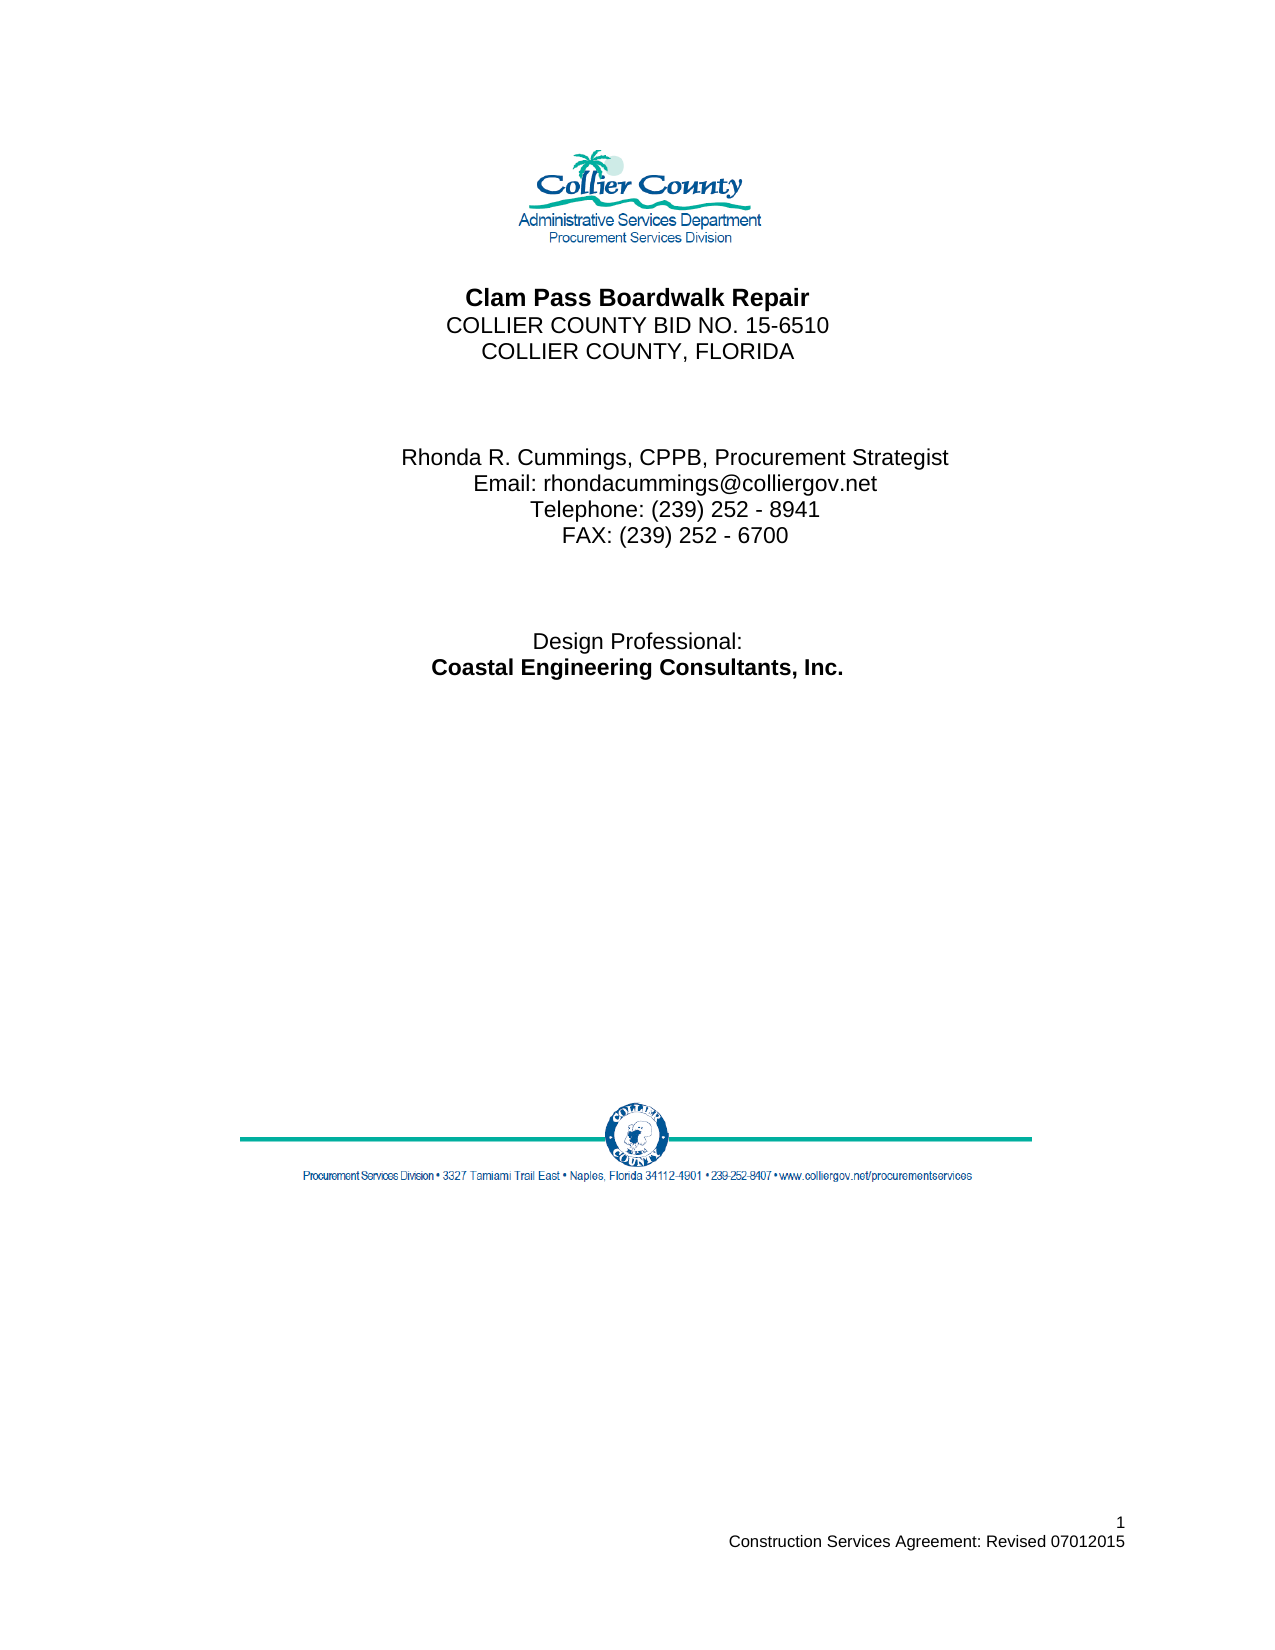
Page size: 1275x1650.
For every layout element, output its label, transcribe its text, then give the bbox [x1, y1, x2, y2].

text COLLIER COUNTY BID NO. 15-6510 [150, 312, 1125, 338]
text COLLIER COUNTY, FLORIDA [150, 338, 1125, 364]
text Design Professional: [150, 628, 1125, 654]
picture [494, 150, 781, 255]
picture [232, 1097, 1043, 1197]
text Coastal Engineering Consultants, Inc. [150, 654, 1125, 681]
text FAX: (239) 252 - 6700 [225, 522, 1125, 549]
text Telephone: (239) 252 - 8941 [225, 496, 1125, 522]
text Rhonda R. Cummings, CPPB, Procurement Strategist [225, 443, 1125, 470]
text Clam Pass Boardwalk Repair [150, 283, 1125, 312]
text Email: rhondacummings@colliergov.net [225, 470, 1125, 496]
